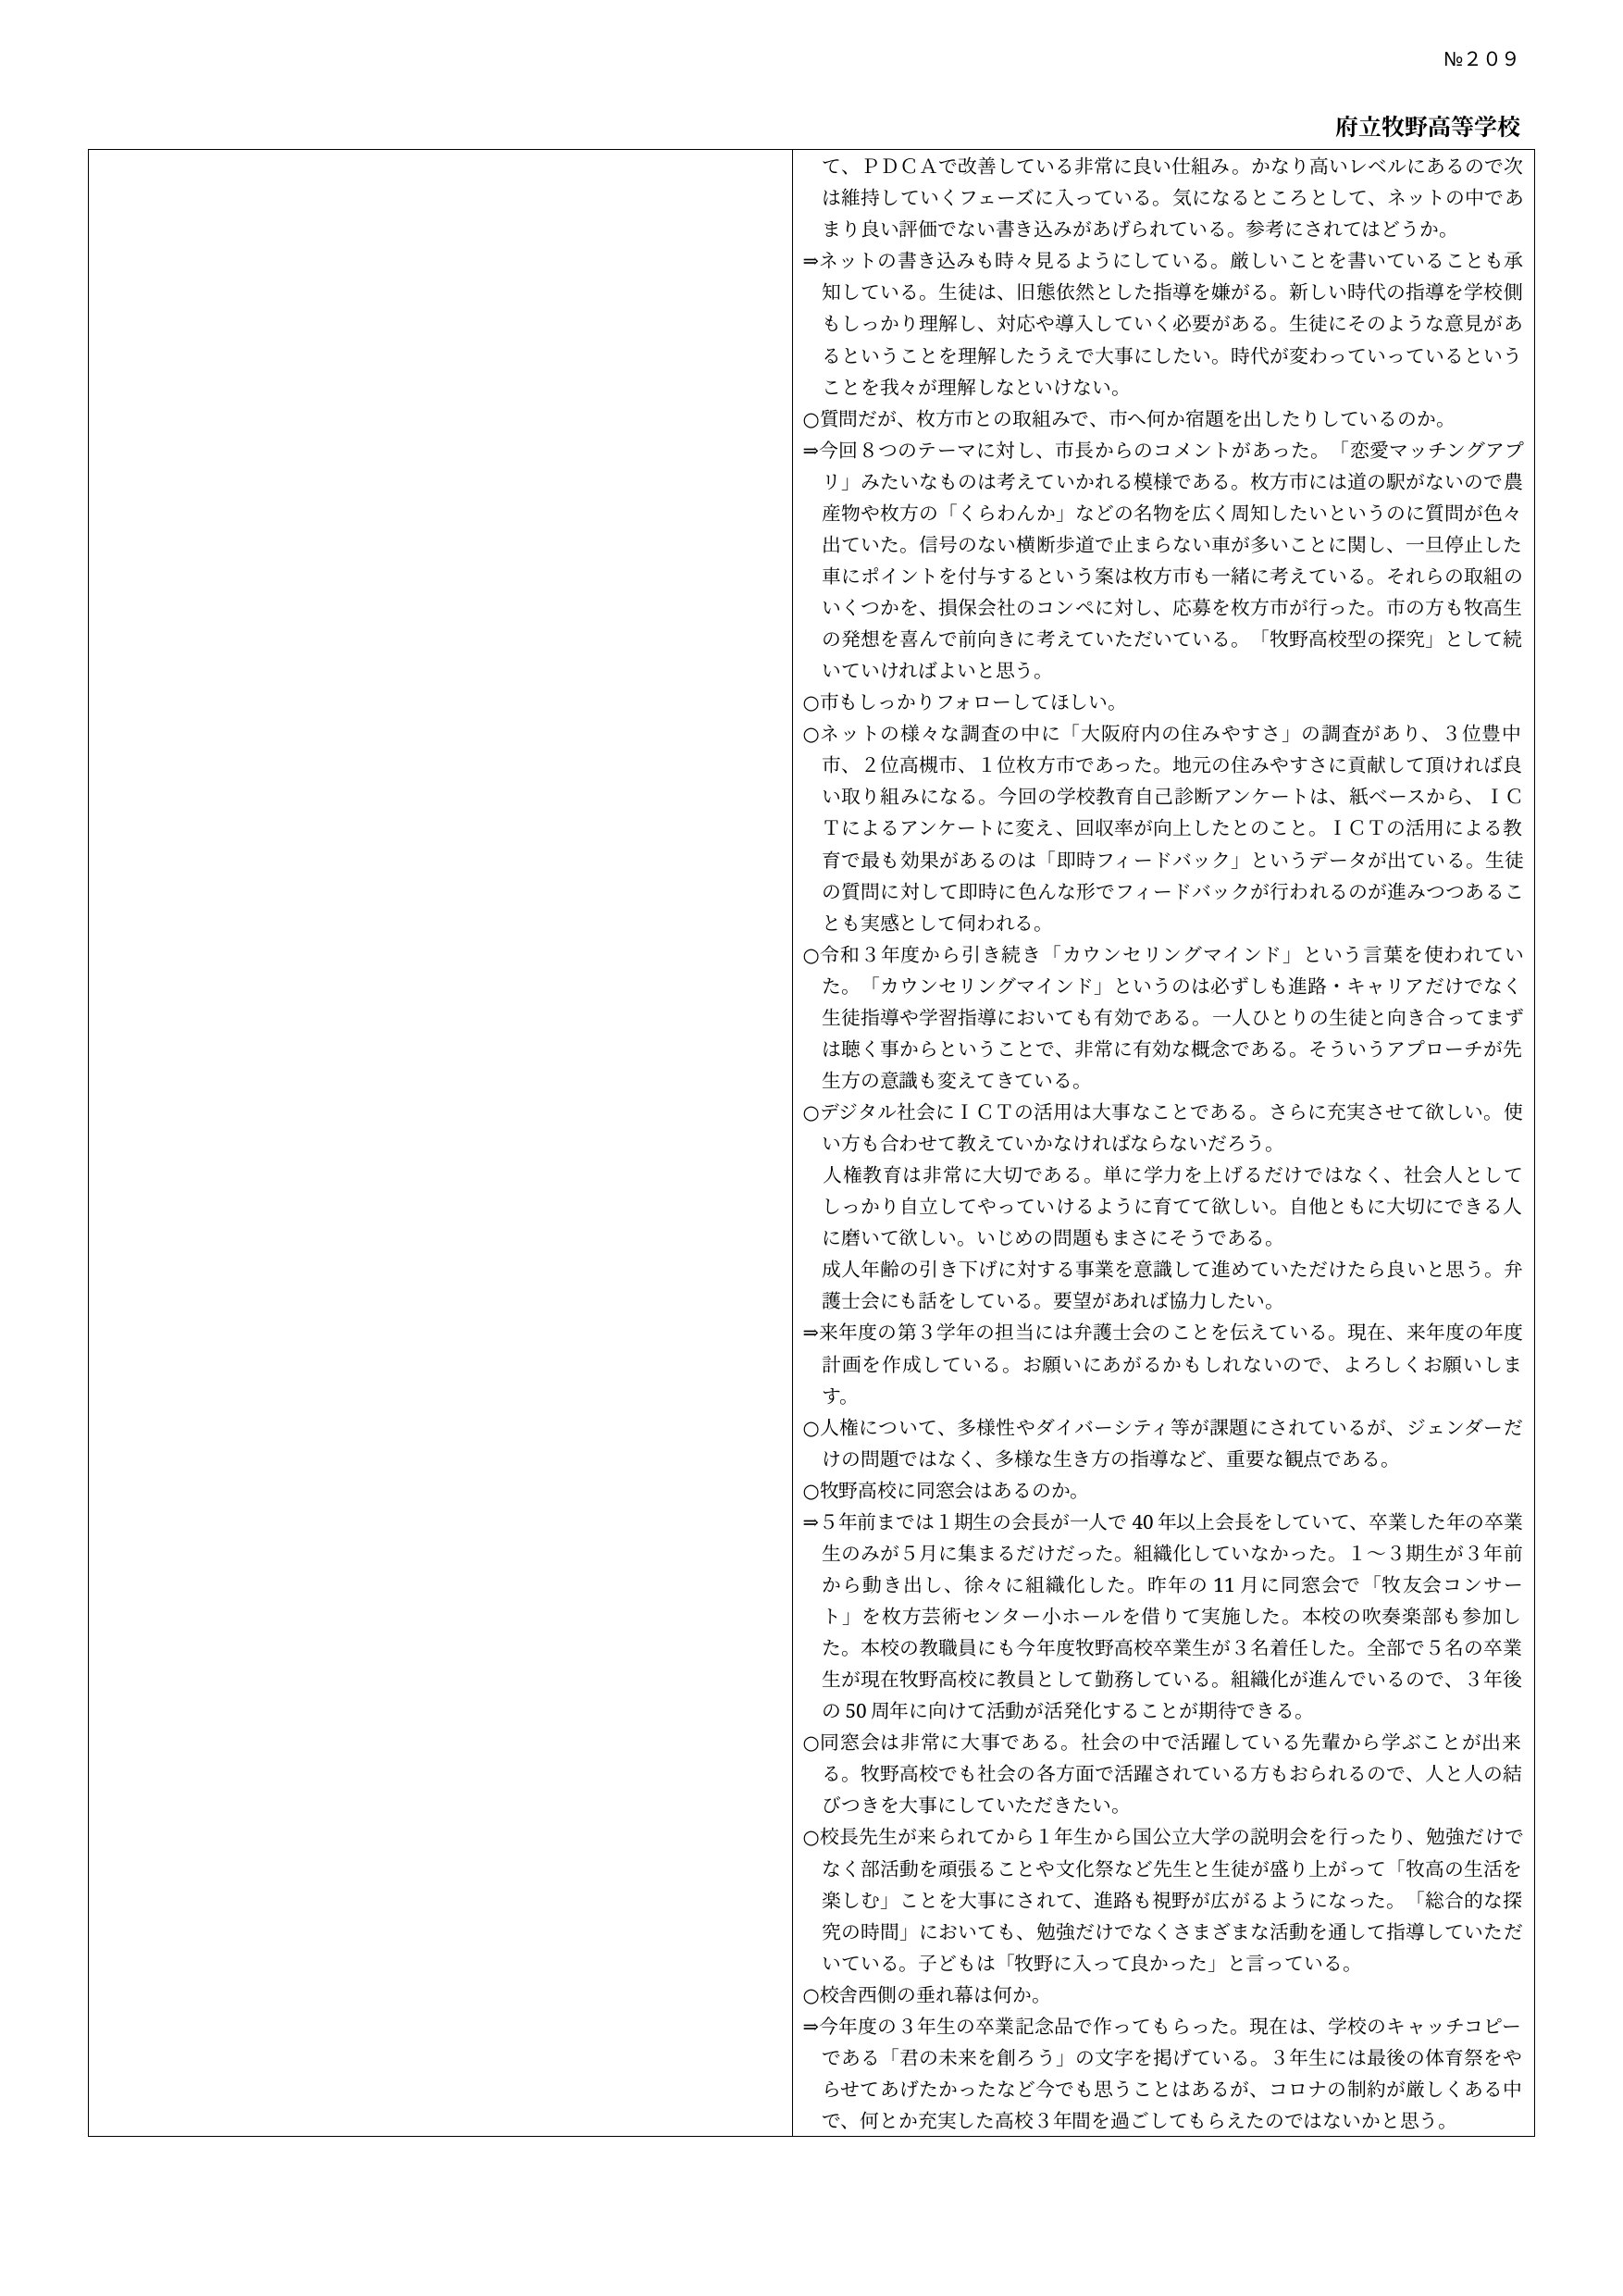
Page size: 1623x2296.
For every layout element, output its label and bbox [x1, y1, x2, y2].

table_cell [89, 150, 792, 2135]
table_cell [793, 150, 1534, 2135]
